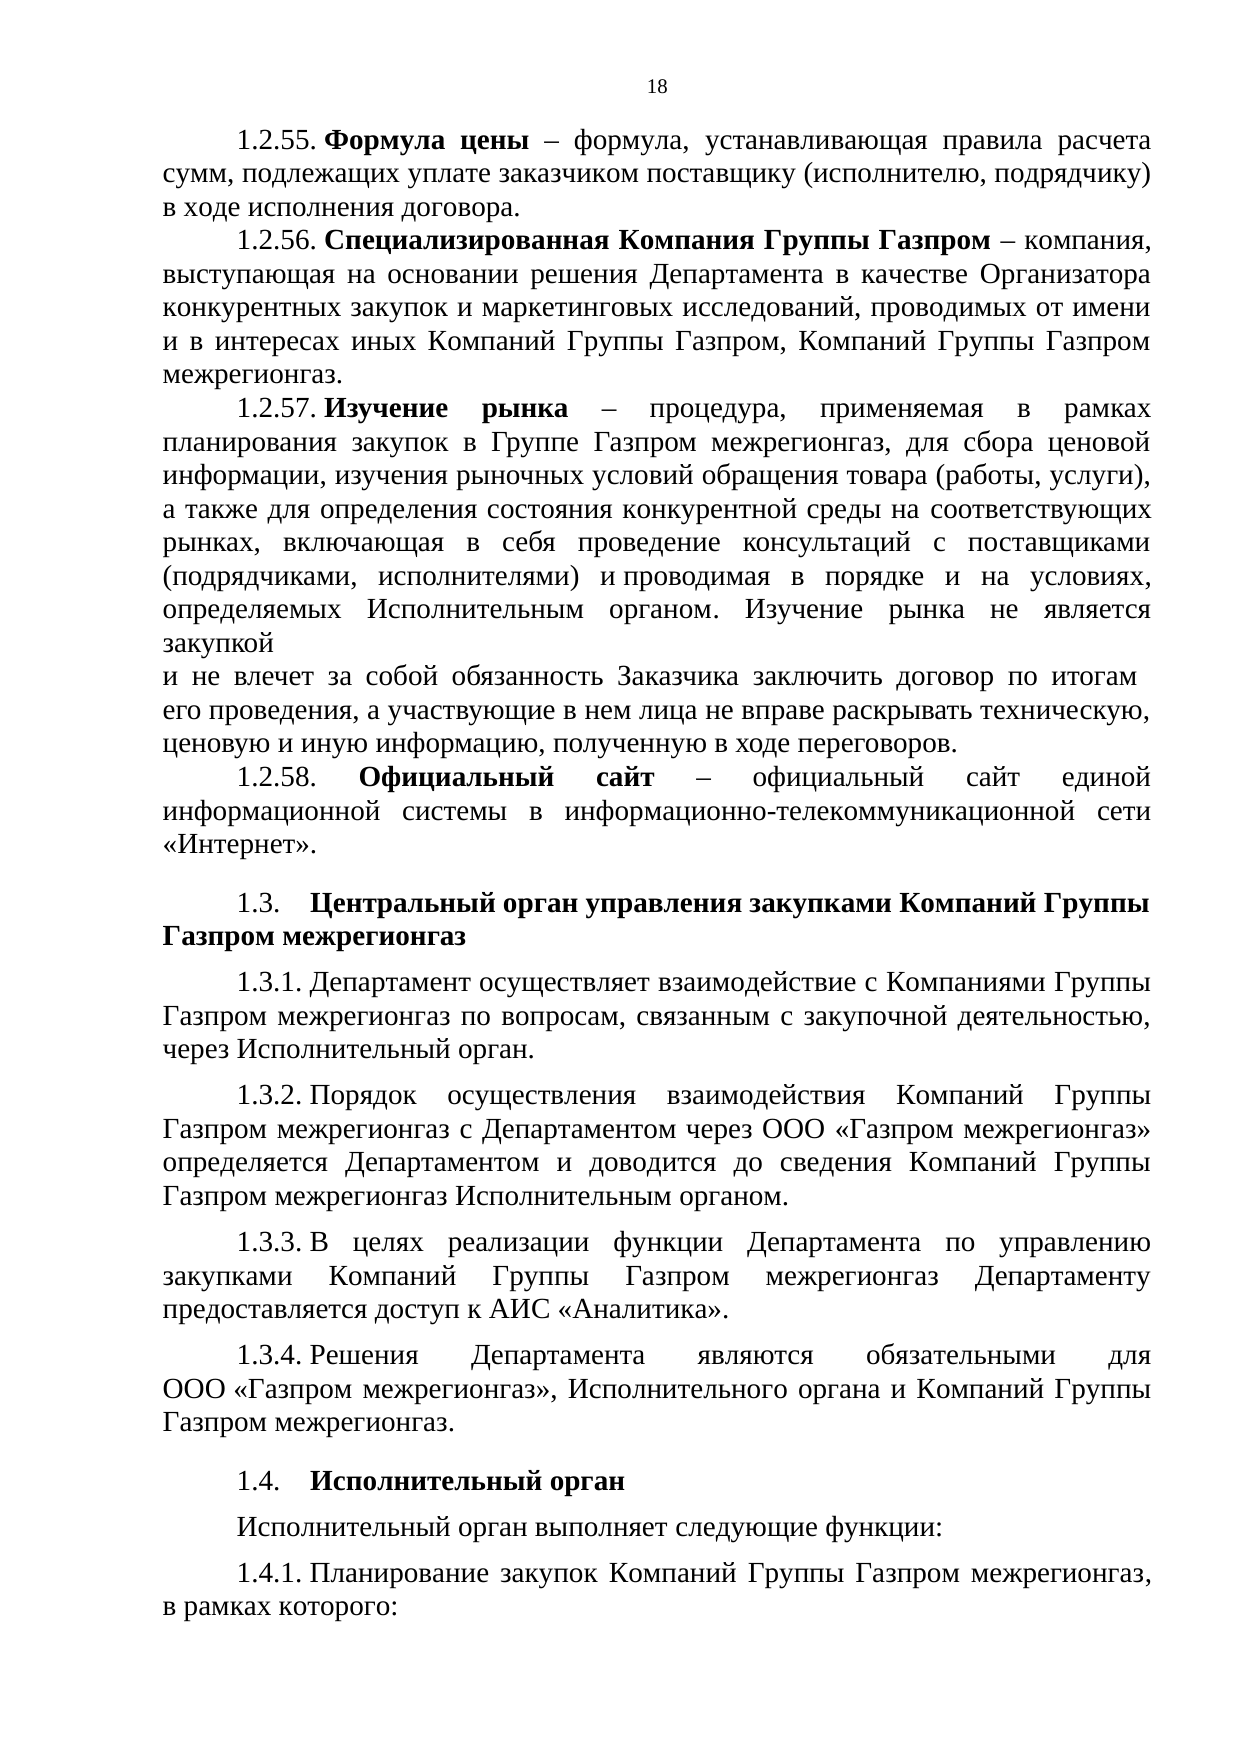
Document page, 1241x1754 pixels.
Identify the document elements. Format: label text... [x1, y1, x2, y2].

list Порядок осуществления взаимодействия Компаний Группы Газпром межрегионгаз с Департаментом через ООО «Газпром межрегионгаз» определяется Департаментом и доводится до сведения Компаний Группы Газпром межрегионгаз Исполнительным органом. [162, 1077, 1152, 1212]
text 1.2.56. Специализированная Компания Группы Газпром – компания, выступающая на основании решения Департамента в качестве Организатора конкурентных закупок и маркетинговых исследований, проводимых от имени и в интересах иных Компаний Группы Газпром, Компаний Группы Газпром межрегионгаз. [162, 222, 1152, 390]
text 1.2.55. Формула цены – формула, устанавливающая правила расчета сумм, подлежащих уплате заказчиком поставщику (исполнителю, подрядчику) в ходе исполнения договора. [162, 122, 1152, 222]
list Департамент осуществляет взаимодействие с Компаниями Группы Газпром межрегионгаз по вопросам, связанным с закупочной деятельностью, через Исполнительный орган. [162, 964, 1152, 1065]
subtitle Исполнительный орган [162, 1463, 1152, 1496]
list В целях реализации функции Департамента по управлению закупками Компаний Группы Газпром межрегионгаз Департаменту предоставляется доступ к АИС «Аналитика». [162, 1224, 1152, 1325]
text 1.2.58. Официальный сайт – официальный сайт единой информационной системы в информационно-телекоммуникационной сети «Интернет». [162, 759, 1152, 860]
list Решения Департамента являются обязательными для ООО «Газпром межрегионгаз», Исполнительного органа и Компаний Группы Газпром межрегионгаз. [162, 1337, 1152, 1438]
list Исполнительный орган выполняет следующие функции: [236, 1509, 1152, 1542]
list Планирование закупок Компаний Группы Газпром межрегионгаз, в рамках которого: [162, 1555, 1152, 1622]
text 1.2.57. Изучение рынка – процедура, применяемая в рамках планирования закупок в Группе Газпром межрегионгаз, для сбора ценовой информации, изучения рыночных условий обращения товара (работы, услуги), а также для определения состояния конкурентной среды на соответствующих рынках, включающая в себя проведение консультаций с поставщиками (подрядчиками, исполнителями) и проводимая в порядке и на условиях, определяемых Исполнительным органом. Изучение рынка не является закупкой и не влечет за собой обязанность Заказчика заключить договор по итогам его проведения, а участвующие в нем лица не вправе раскрывать техническую, ценовую и иную информацию, полученную в ходе переговоров. [162, 390, 1152, 759]
subtitle Центральный орган управления закупками Компаний Группы Газпром межрегионгаз [162, 885, 1152, 952]
